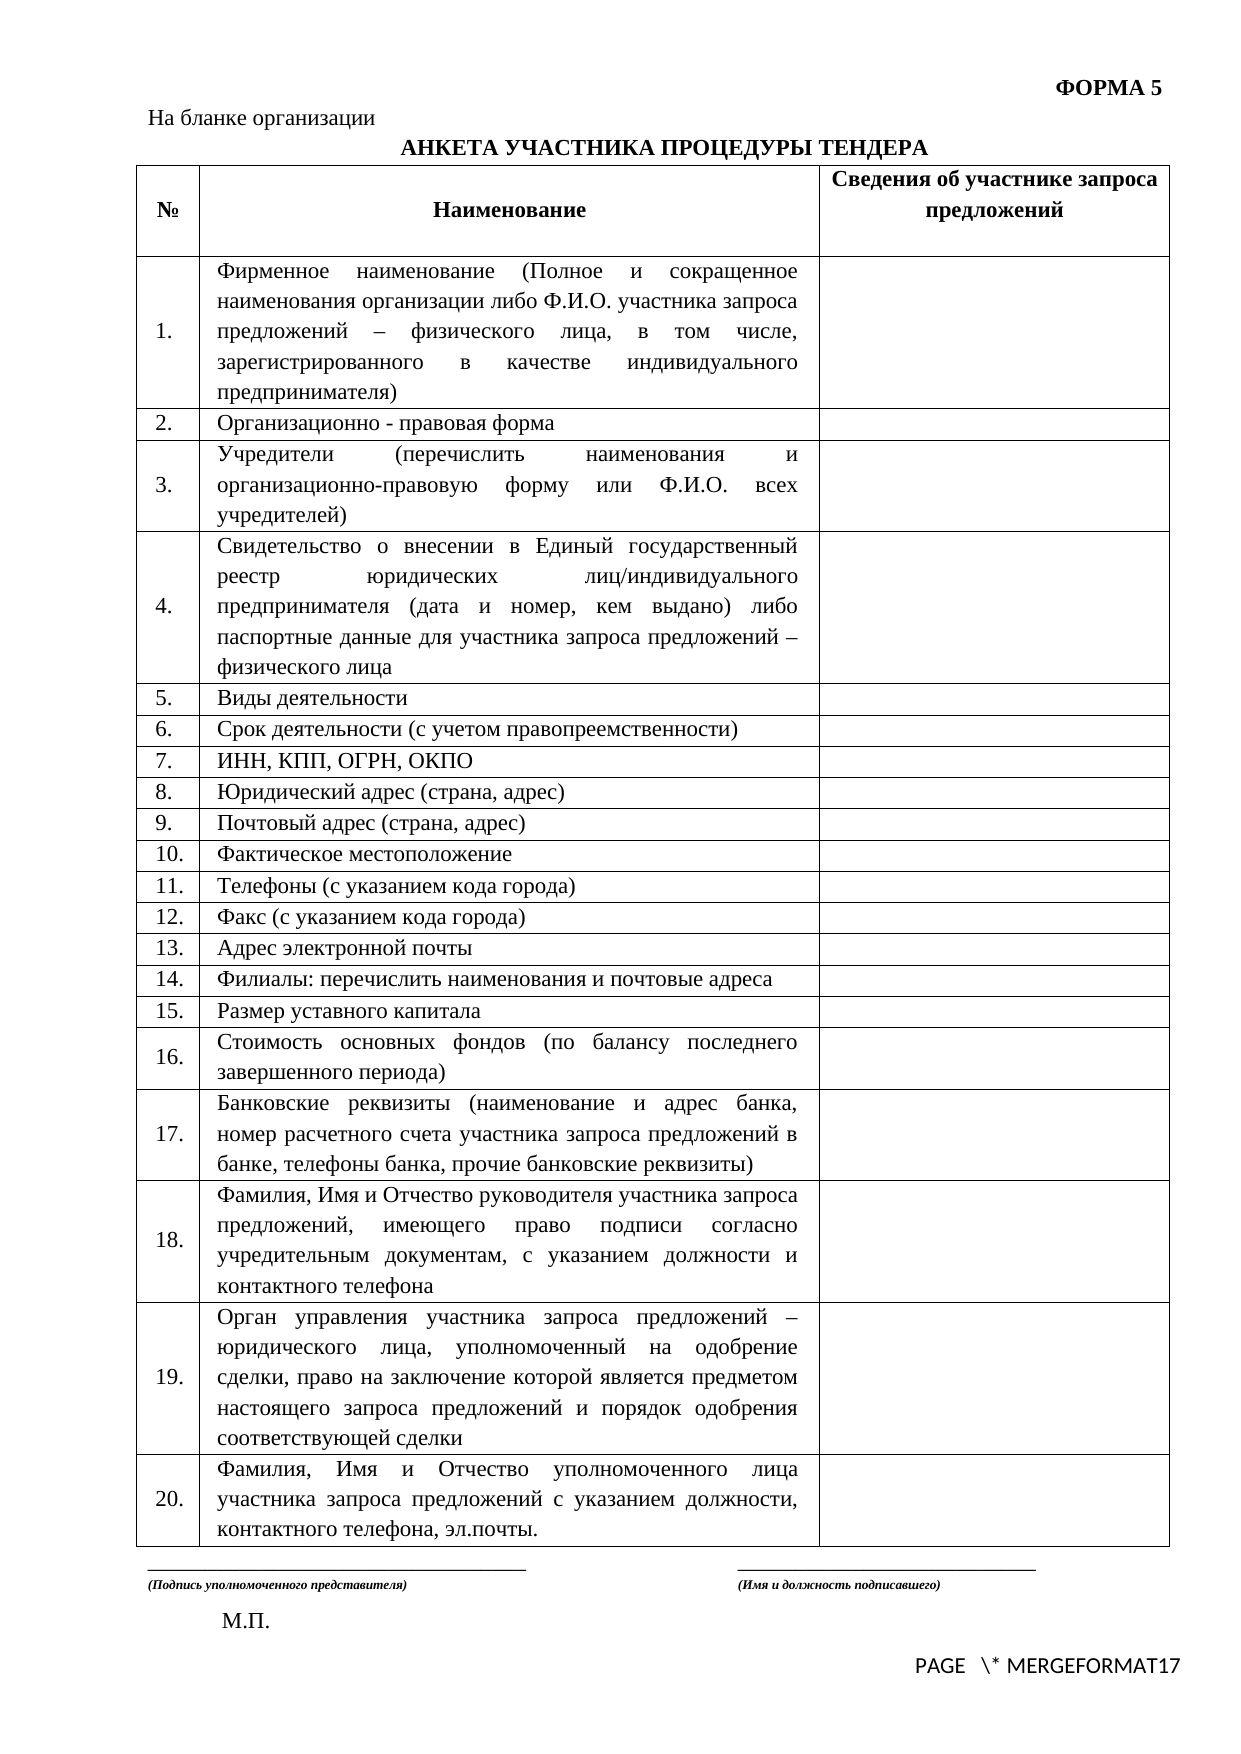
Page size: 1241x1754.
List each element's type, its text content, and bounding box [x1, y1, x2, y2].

table_cell Виды деятельности [200, 684, 819, 714]
table_cell [820, 934, 1169, 964]
table_cell Свидетельство о внесении в Единый государственный реестр юридических лиц/индивидуального предпринимателя (дата и номер, кем выдано) либо паспортные данные для участника запроса предложений – физического лица [200, 532, 819, 683]
table_cell [137, 1455, 199, 1546]
table_header № [137, 166, 199, 256]
table_cell [137, 532, 199, 683]
table_cell Адрес электронной почты [200, 934, 819, 964]
table_cell [820, 1303, 1169, 1454]
table_cell [137, 903, 199, 933]
table_cell Фамилия, Имя и Отчество руководителя участника запроса предложений, имеющего право подписи согласно учредительным документам, с указанием должности и контактного телефона [200, 1181, 819, 1302]
table_header Сведения об участнике запроса предложений [820, 166, 1169, 256]
table_cell [820, 441, 1169, 531]
table_cell [820, 747, 1169, 777]
table_cell [820, 872, 1169, 902]
table_cell [137, 1090, 199, 1180]
text На бланке организации [148, 104, 1162, 130]
table_cell Срок деятельности (с учетом правопреемственности) [200, 716, 819, 746]
table_cell Стоимость основных фондов (по балансу последнего завершенного периода) [200, 1028, 819, 1088]
table_cell Факс (с указанием кода города) [200, 903, 819, 933]
table_cell [820, 257, 1169, 408]
table_cell [820, 1455, 1169, 1546]
table_cell [820, 997, 1169, 1027]
table_cell Организационно - правовая форма [200, 409, 819, 439]
table_cell [820, 532, 1169, 683]
table_cell [137, 441, 199, 531]
text (Подпись уполномоченного представителя) (Имя и должность подписавшего) [148, 1577, 1181, 1603]
table_cell Орган управления участника запроса предложений – юридического лица, уполномоченный на одобрение сделки, право на заключение которой является предметом настоящего запроса предложений и порядок одобрения соответствующей сделки [200, 1303, 819, 1454]
table_cell [137, 778, 199, 808]
text ФОРМА 5 [148, 74, 1162, 100]
table_cell [137, 409, 199, 439]
table_cell [137, 809, 199, 839]
table_cell [820, 1090, 1169, 1180]
table_cell [137, 934, 199, 964]
table_cell [820, 1181, 1169, 1302]
table_cell [137, 966, 199, 996]
table_cell [820, 841, 1169, 871]
table_cell [820, 966, 1169, 996]
table_cell [137, 1028, 199, 1088]
text АНКЕТА УЧАСТНИКА ПРОЦЕДУРЫ ТЕНДЕРА [148, 134, 1181, 161]
table_cell [137, 257, 199, 408]
text М.П. [148, 1607, 1181, 1633]
table_cell ИНН, КПП, ОГРН, ОКПО [200, 747, 819, 777]
table_cell Фамилия, Имя и Отчество уполномоченного лица участника запроса предложений с указанием должности, контактного телефона, эл.почты. [200, 1455, 819, 1546]
table_cell [820, 1028, 1169, 1088]
table_cell [820, 903, 1169, 933]
table_cell [820, 684, 1169, 714]
table_cell [137, 1181, 199, 1302]
table_cell [137, 684, 199, 714]
table_cell [137, 747, 199, 777]
table_cell [137, 997, 199, 1027]
table_cell [820, 809, 1169, 839]
table_cell Учредители (перечислить наименования и организационно-правовую форму или Ф.И.О. всех учредителей) [200, 441, 819, 531]
table_cell [137, 716, 199, 746]
table_cell Банковские реквизиты (наименование и адрес банка, номер расчетного счета участника запроса предложений в банке, телефоны банка, прочие банковские реквизиты) [200, 1090, 819, 1180]
table_header Наименование [200, 166, 819, 256]
table_cell Юридический адрес (страна, адрес) [200, 778, 819, 808]
table_cell [820, 716, 1169, 746]
table_cell [137, 1303, 199, 1454]
text _________________________________ __________________________ [148, 1547, 1181, 1573]
table_cell [137, 872, 199, 902]
table_cell Фактическое местоположение [200, 841, 819, 871]
table_cell Фирменное наименование (Полное и сокращенное наименования организации либо Ф.И.О. участника запроса предложений – физического лица, в том числе, зарегистрированного в качестве индивидуального предпринимателя) [200, 257, 819, 408]
table_cell Филиалы: перечислить наименования и почтовые адреса [200, 966, 819, 996]
table_cell Почтовый адрес (страна, адрес) [200, 809, 819, 839]
table_cell [137, 841, 199, 871]
table_cell [820, 778, 1169, 808]
table_cell [820, 409, 1169, 439]
table_cell Телефоны (с указанием кода города) [200, 872, 819, 902]
table_cell Размер уставного капитала [200, 997, 819, 1027]
